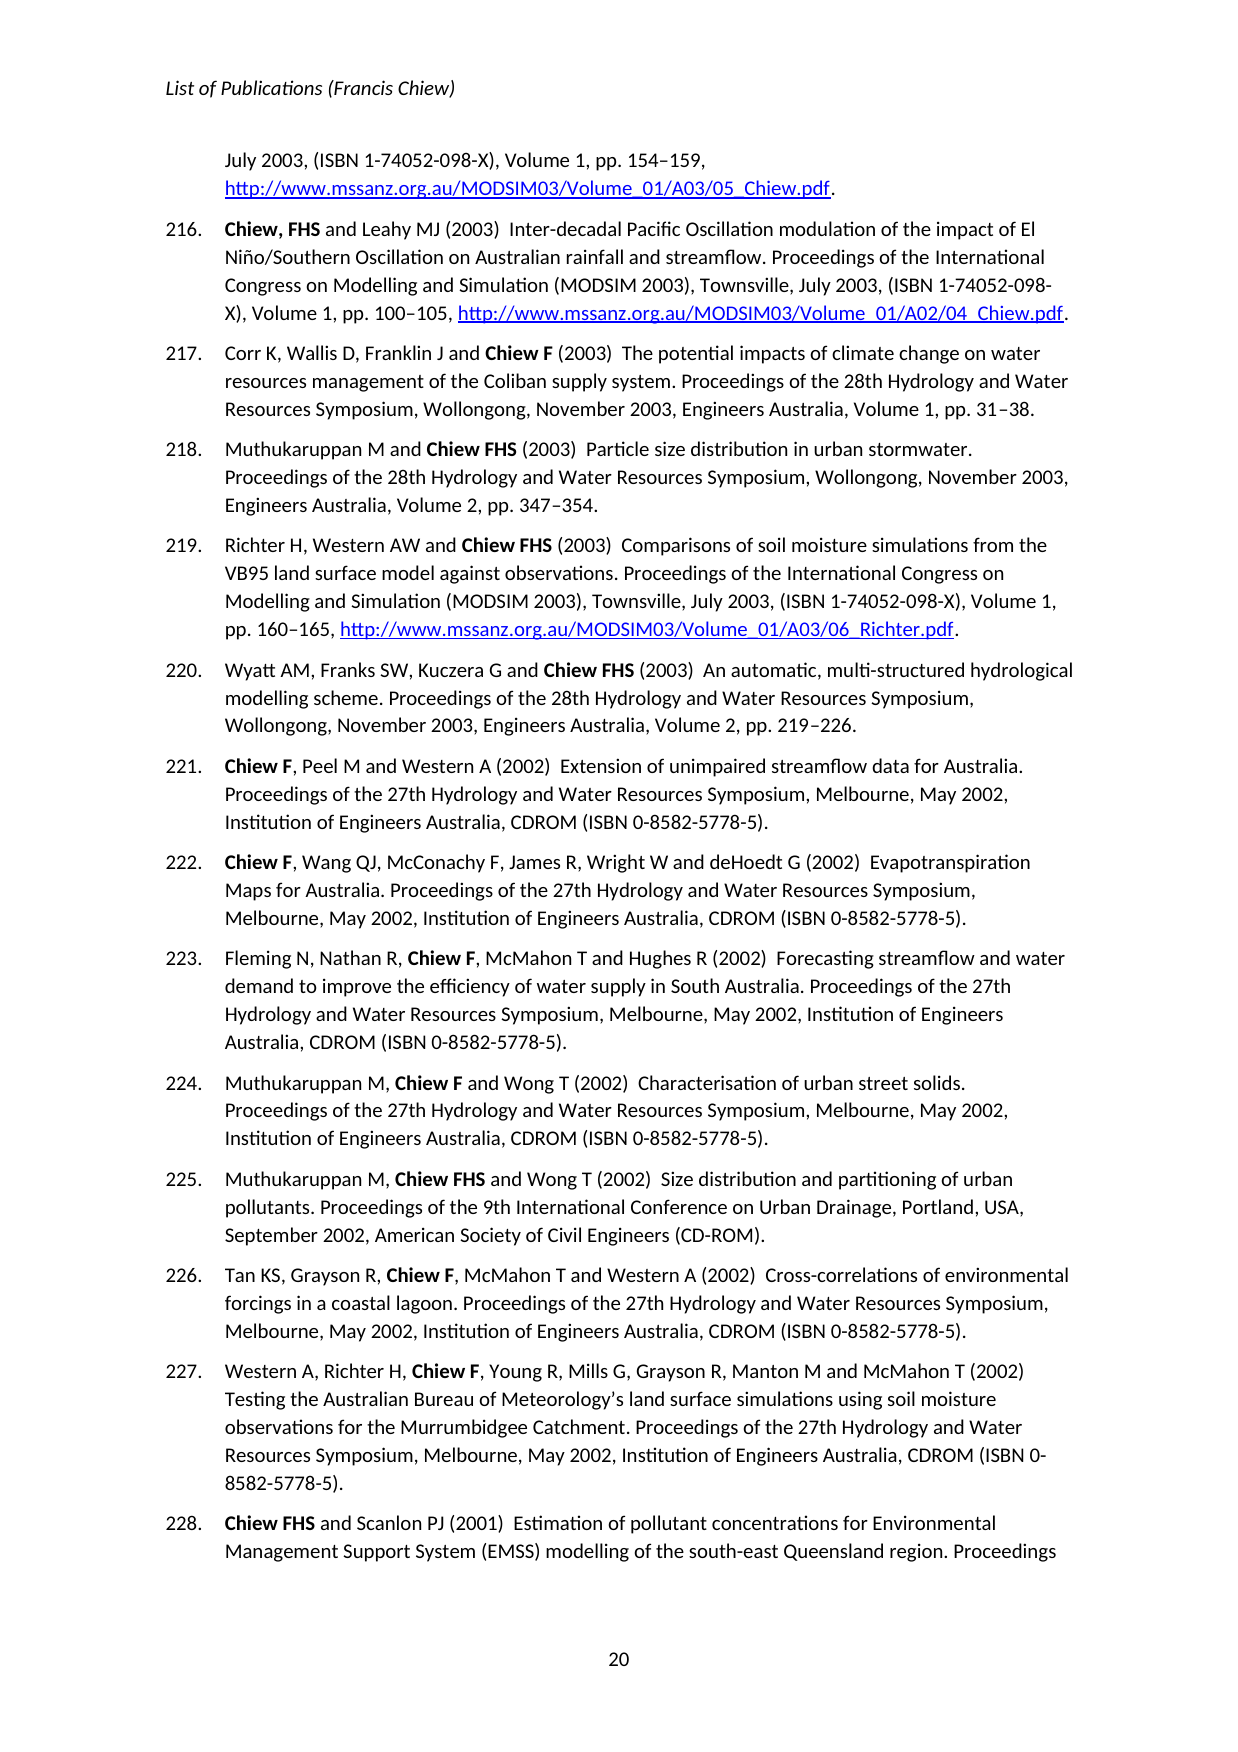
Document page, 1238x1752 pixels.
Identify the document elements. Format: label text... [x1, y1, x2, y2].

list Wyatt AM, Franks SW, Kuczera G and Chiew FHS (2003) An automatic, multi-structured hydrological modelling scheme. Proceedings of the 28th Hydrology and Water Resources Symposium, Wollongong, November 2003, Engineers Australia, Volume 2, pp. 219–226. [165, 657, 1074, 738]
list Tan KS, Grayson R, Chiew F, McMahon T and Western A (2002) Cross-correlations of environmental forcings in a coastal lagoon. Proceedings of the 27th Hydrology and Water Resources Symposium, Melbourne, May 2002, Institution of Engineers Australia, CDROM (ISBN 0-8582-5778-5). [165, 1262, 1074, 1343]
list Chiew F, Peel M and Western A (2002) Extension of unimpaired streamflow data for Australia. Proceedings of the 27th Hydrology and Water Resources Symposium, Melbourne, May 2002, Institution of Engineers Australia, CDROM (ISBN 0-8582-5778-5). [165, 753, 1074, 834]
list Richter H, Western AW and Chiew FHS (2003) Comparisons of soil moisture simulations from the VB95 land surface model against observations. Proceedings of the International Congress on Modelling and Simulation (MODSIM 2003), Townsville, July 2003, (ISBN 1-74052-098-X), Volume 1, pp. 160–165, http://www.mssanz.org.au/MODSIM03/Volume_01/A03/06_Richter.pdf. [165, 533, 1074, 642]
list Western A, Richter H, Chiew F, Young R, Mills G, Grayson R, Manton M and McMahon T (2002) Testing the Australian Bureau of Meteorology’s land surface simulations using soil moisture observations for the Murrumbidgee Catchment. Proceedings of the 27th Hydrology and Water Resources Symposium, Melbourne, May 2002, Institution of Engineers Australia, CDROM (ISBN 0-8582-5778-5). [165, 1358, 1074, 1496]
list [165, 1511, 1074, 1564]
list Muthukaruppan M, Chiew FHS and Wong T (2002) Size distribution and partitioning of urban pollutants. Proceedings of the 9th International Conference on Urban Drainage, Portland, USA, September 2002, American Society of Civil Engineers (CD-ROM). [165, 1166, 1074, 1247]
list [165, 148, 1074, 201]
list Fleming N, Nathan R, Chiew F, McMahon T and Hughes R (2002) Forecasting streamflow and water demand to improve the efficiency of water supply in South Australia. Proceedings of the 27th Hydrology and Water Resources Symposium, Melbourne, May 2002, Institution of Engineers Australia, CDROM (ISBN 0-8582-5778-5). [165, 946, 1074, 1055]
list Corr K, Wallis D, Franklin J and Chiew F (2003) The potential impacts of climate change on water resources management of the Coliban supply system. Proceedings of the 28th Hydrology and Water Resources Symposium, Wollongong, November 2003, Engineers Australia, Volume 1, pp. 31–38. [165, 340, 1074, 421]
list Muthukaruppan M and Chiew FHS (2003) Particle size distribution in urban stormwater. Proceedings of the 28th Hydrology and Water Resources Symposium, Wollongong, November 2003, Engineers Australia, Volume 2, pp. 347–354. [165, 436, 1074, 518]
list Muthukaruppan M, Chiew F and Wong T (2002) Characterisation of urban street solids. Proceedings of the 27th Hydrology and Water Resources Symposium, Melbourne, May 2002, Institution of Engineers Australia, CDROM (ISBN 0-8582-5778-5). [165, 1070, 1074, 1151]
list Chiew, FHS and Leahy MJ (2003) Inter-decadal Pacific Oscillation modulation of the impact of El Niño/Southern Oscillation on Australian rainfall and streamflow. Proceedings of the International Congress on Modelling and Simulation (MODSIM 2003), Townsville, July 2003, (ISBN 1-74052-098-X), Volume 1, pp. 100–105, http://www.mssanz.org.au/MODSIM03/Volume_01/A02/04_Chiew.pdf. [165, 216, 1074, 325]
list Chiew F, Wang QJ, McConachy F, James R, Wright W and deHoedt G (2002) Evapotranspiration Maps for Australia. Proceedings of the 27th Hydrology and Water Resources Symposium, Melbourne, May 2002, Institution of Engineers Australia, CDROM (ISBN 0-8582-5778-5). [165, 849, 1074, 931]
